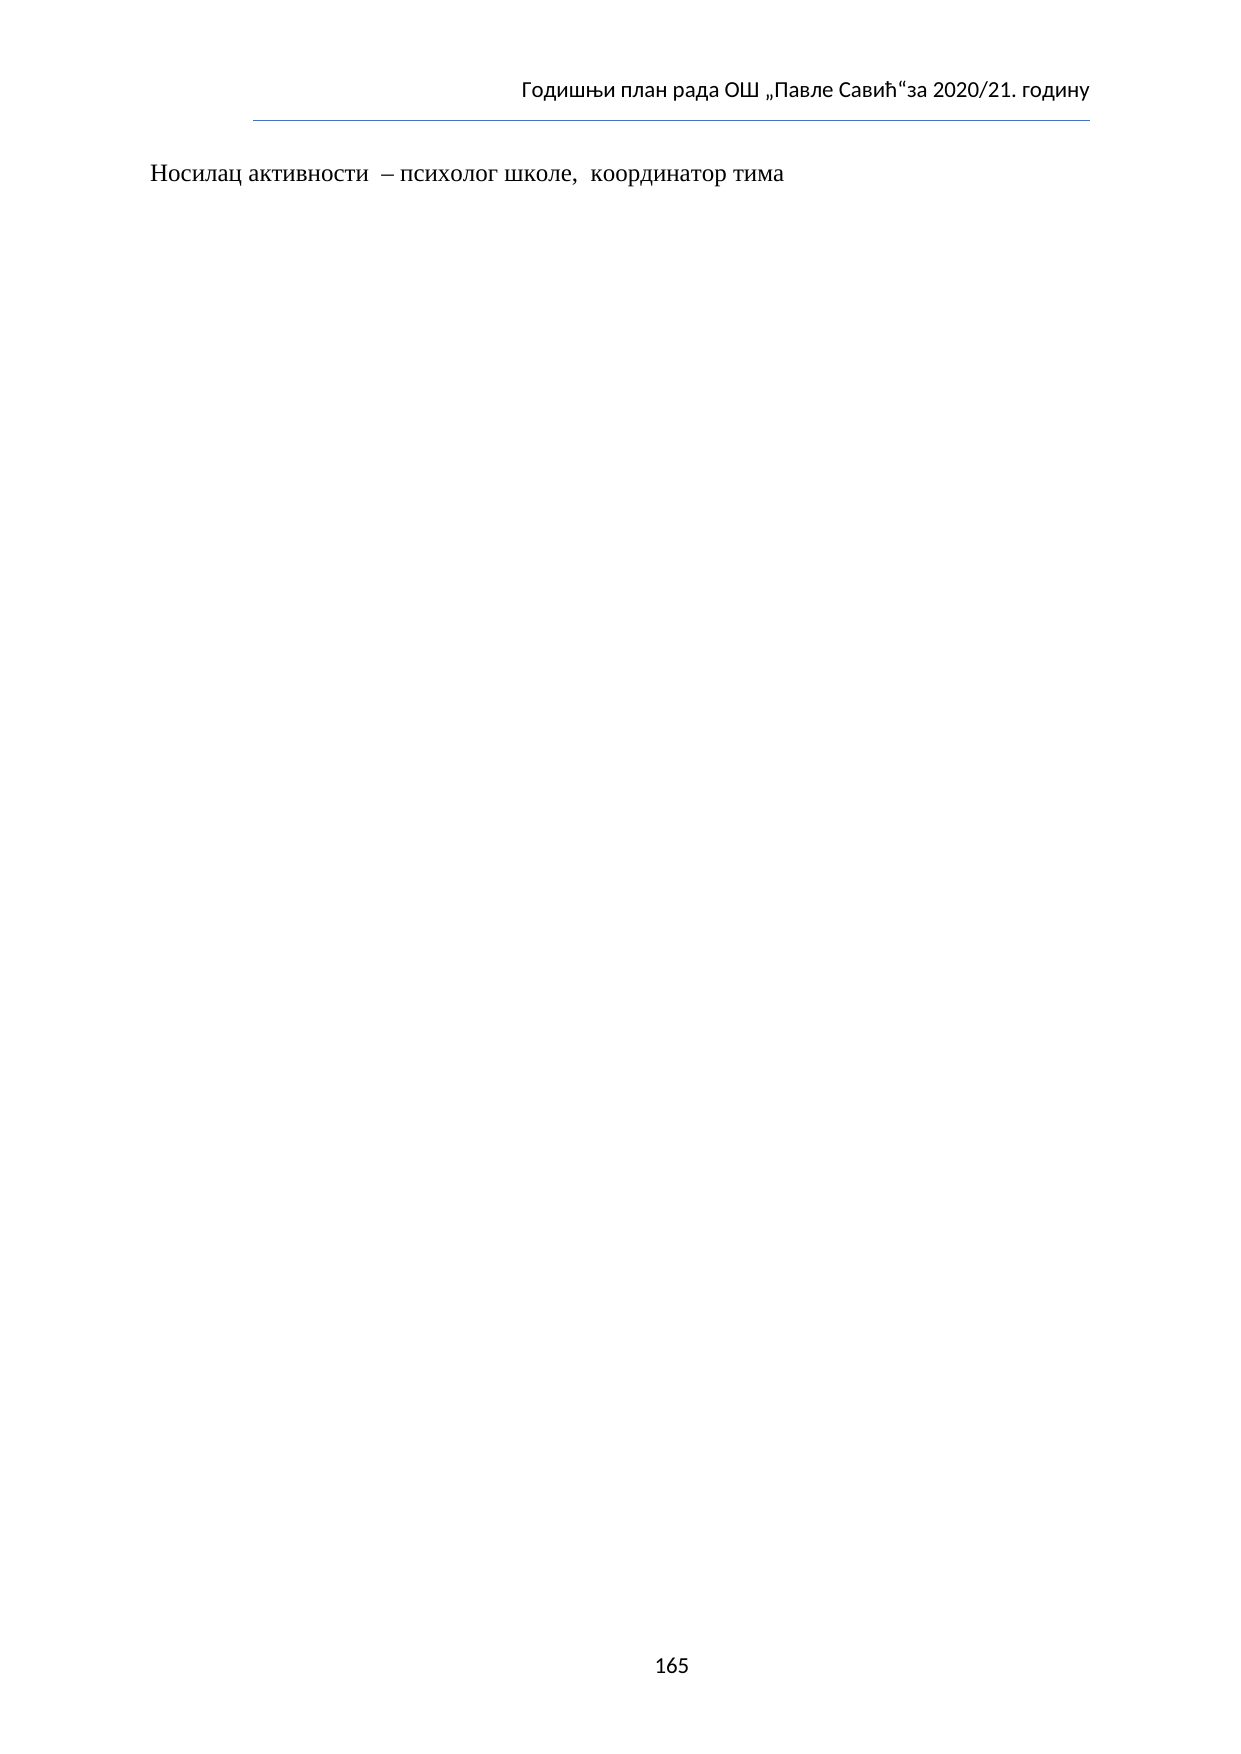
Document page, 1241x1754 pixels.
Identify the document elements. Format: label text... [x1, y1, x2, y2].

text Носилац активности – психолог школе, координатор тима [150, 158, 1090, 187]
